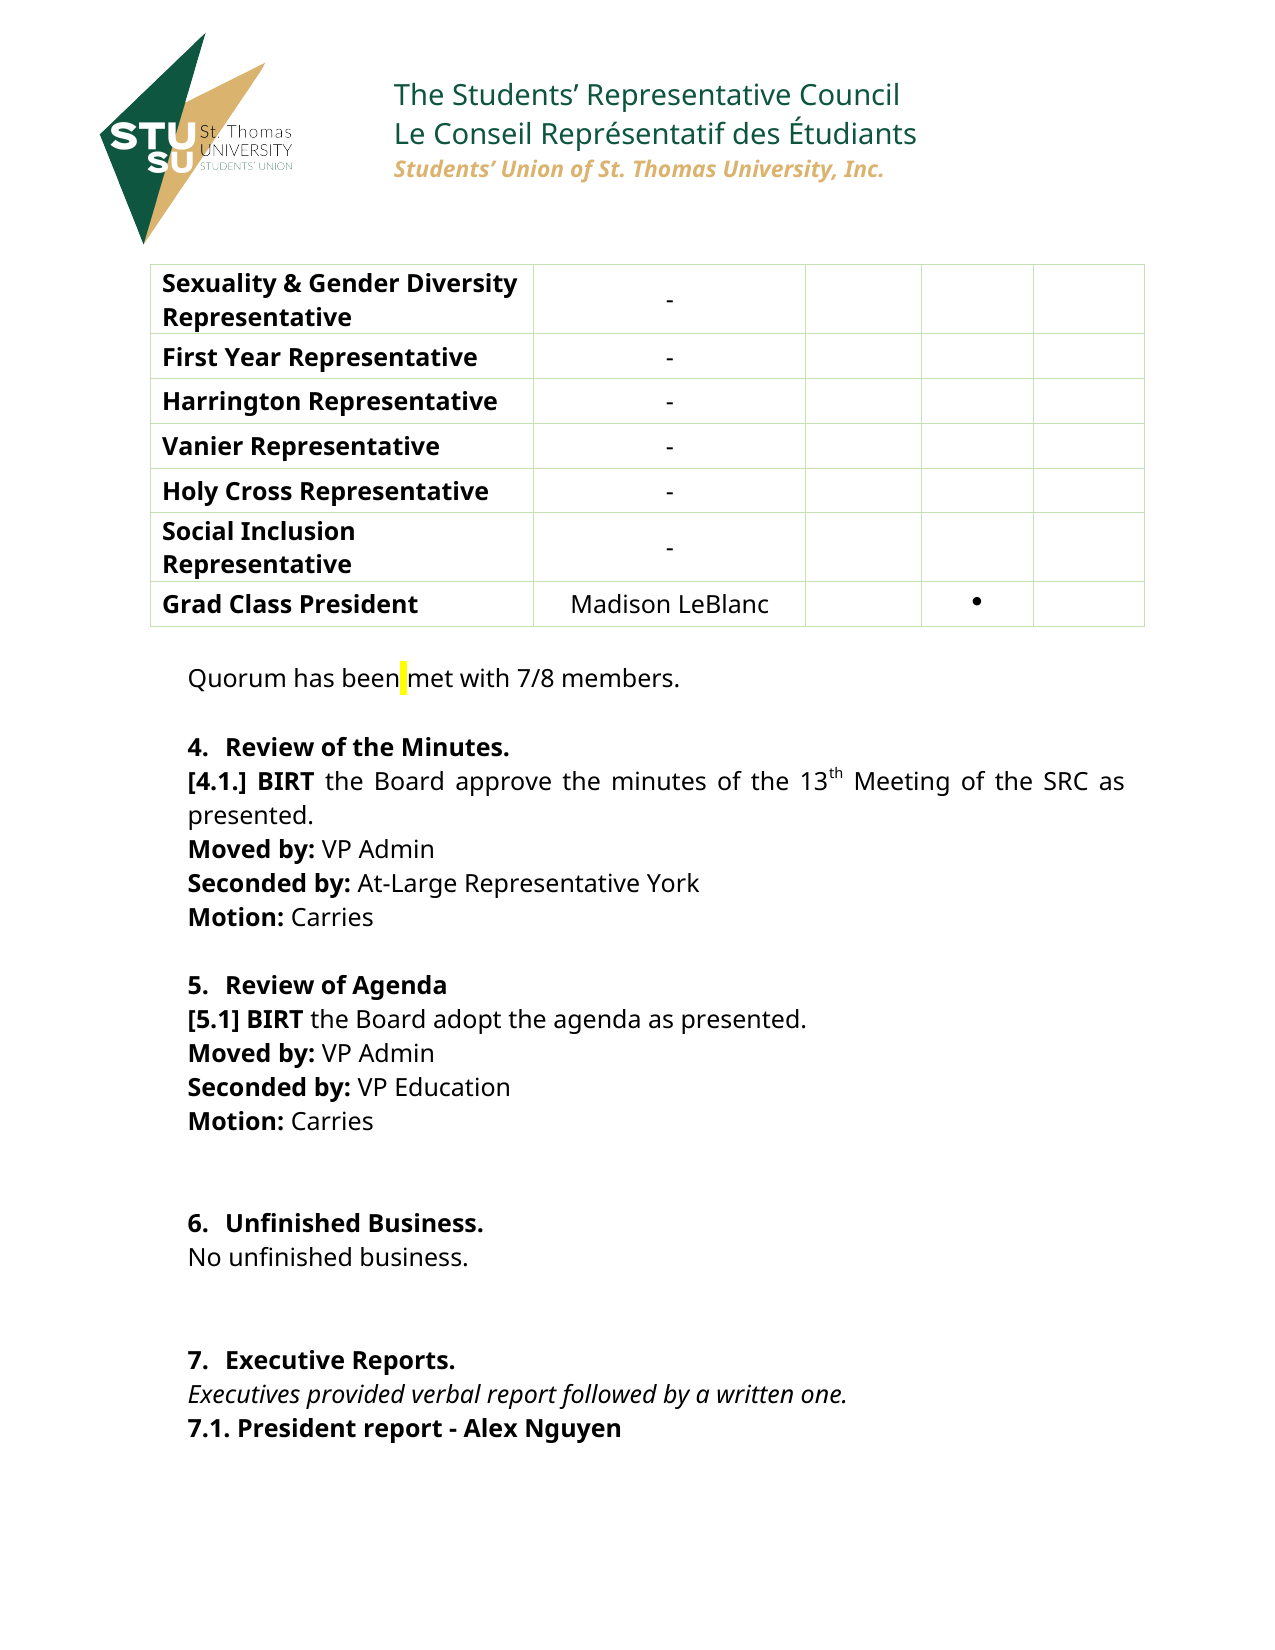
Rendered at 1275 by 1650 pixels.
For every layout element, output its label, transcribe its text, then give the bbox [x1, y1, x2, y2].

table_cell Sexuality & Gender Diversity Representative [151, 265, 533, 333]
text [5.1] BIRT the Board adopt the agenda as presented. [187, 1002, 1125, 1036]
table_cell - [534, 334, 805, 378]
table_cell [806, 513, 921, 581]
table_cell [922, 424, 1033, 467]
table_cell [922, 513, 1033, 581]
list Unfinished Business. [187, 1206, 1125, 1240]
table_cell - [534, 513, 805, 581]
table_cell - [534, 265, 805, 333]
table_cell [806, 424, 921, 467]
table_cell First Year Representative [151, 334, 533, 378]
table_cell [922, 265, 1033, 333]
table_cell [1034, 513, 1144, 581]
table_cell [806, 334, 921, 378]
table_cell [806, 582, 921, 626]
text Executives provided verbal report followed by a written one. [187, 1376, 1125, 1410]
table_cell [922, 469, 1033, 512]
table_cell [806, 265, 921, 333]
text Quorum has been met with 7/8 members. [407, 661, 1125, 695]
table_cell Grad Class President [151, 582, 533, 626]
text 7.1. President report - Alex Nguyen [187, 1410, 1125, 1444]
table_cell [922, 334, 1033, 378]
text Motion: Carries [187, 899, 1125, 933]
table_cell - [534, 424, 805, 467]
table_cell Vanier Representative [151, 424, 533, 467]
table_cell Madison LeBlanc [534, 582, 805, 626]
text Moved by: VP Admin [187, 1036, 1125, 1070]
text No unfinished business. [187, 1240, 1125, 1274]
text [4.1.] BIRT the Board approve the minutes of the 13th Meeting of the SRC as presented. [187, 763, 1125, 831]
picture [91, 24, 301, 246]
table_cell [1034, 379, 1144, 423]
table_cell [1034, 334, 1144, 378]
table_cell Social Inclusion Representative [151, 513, 533, 581]
table_cell [1034, 582, 1144, 626]
table_cell · [922, 582, 1033, 626]
table_cell [806, 469, 921, 512]
table_cell [1034, 424, 1144, 467]
table_cell Holy Cross Representative [151, 469, 533, 512]
table_cell - [534, 379, 805, 423]
text Seconded by: VP Education [187, 1070, 1125, 1104]
list Executive Reports. [187, 1342, 1125, 1376]
table_cell [1034, 265, 1144, 333]
table_cell - [534, 469, 805, 512]
table_cell [1034, 469, 1144, 512]
list Review of the Minutes. [187, 729, 1125, 763]
table_cell Harrington Representative [151, 379, 533, 423]
text Quorum has been met with 7/8 members. [150, 661, 400, 695]
table_cell [806, 379, 921, 423]
list Review of Agenda [187, 968, 1125, 1002]
table_cell [922, 379, 1033, 423]
text Motion: Carries [187, 1104, 1125, 1138]
text Moved by: VP Admin [187, 831, 1125, 865]
text Seconded by: At-Large Representative York [187, 865, 1125, 899]
